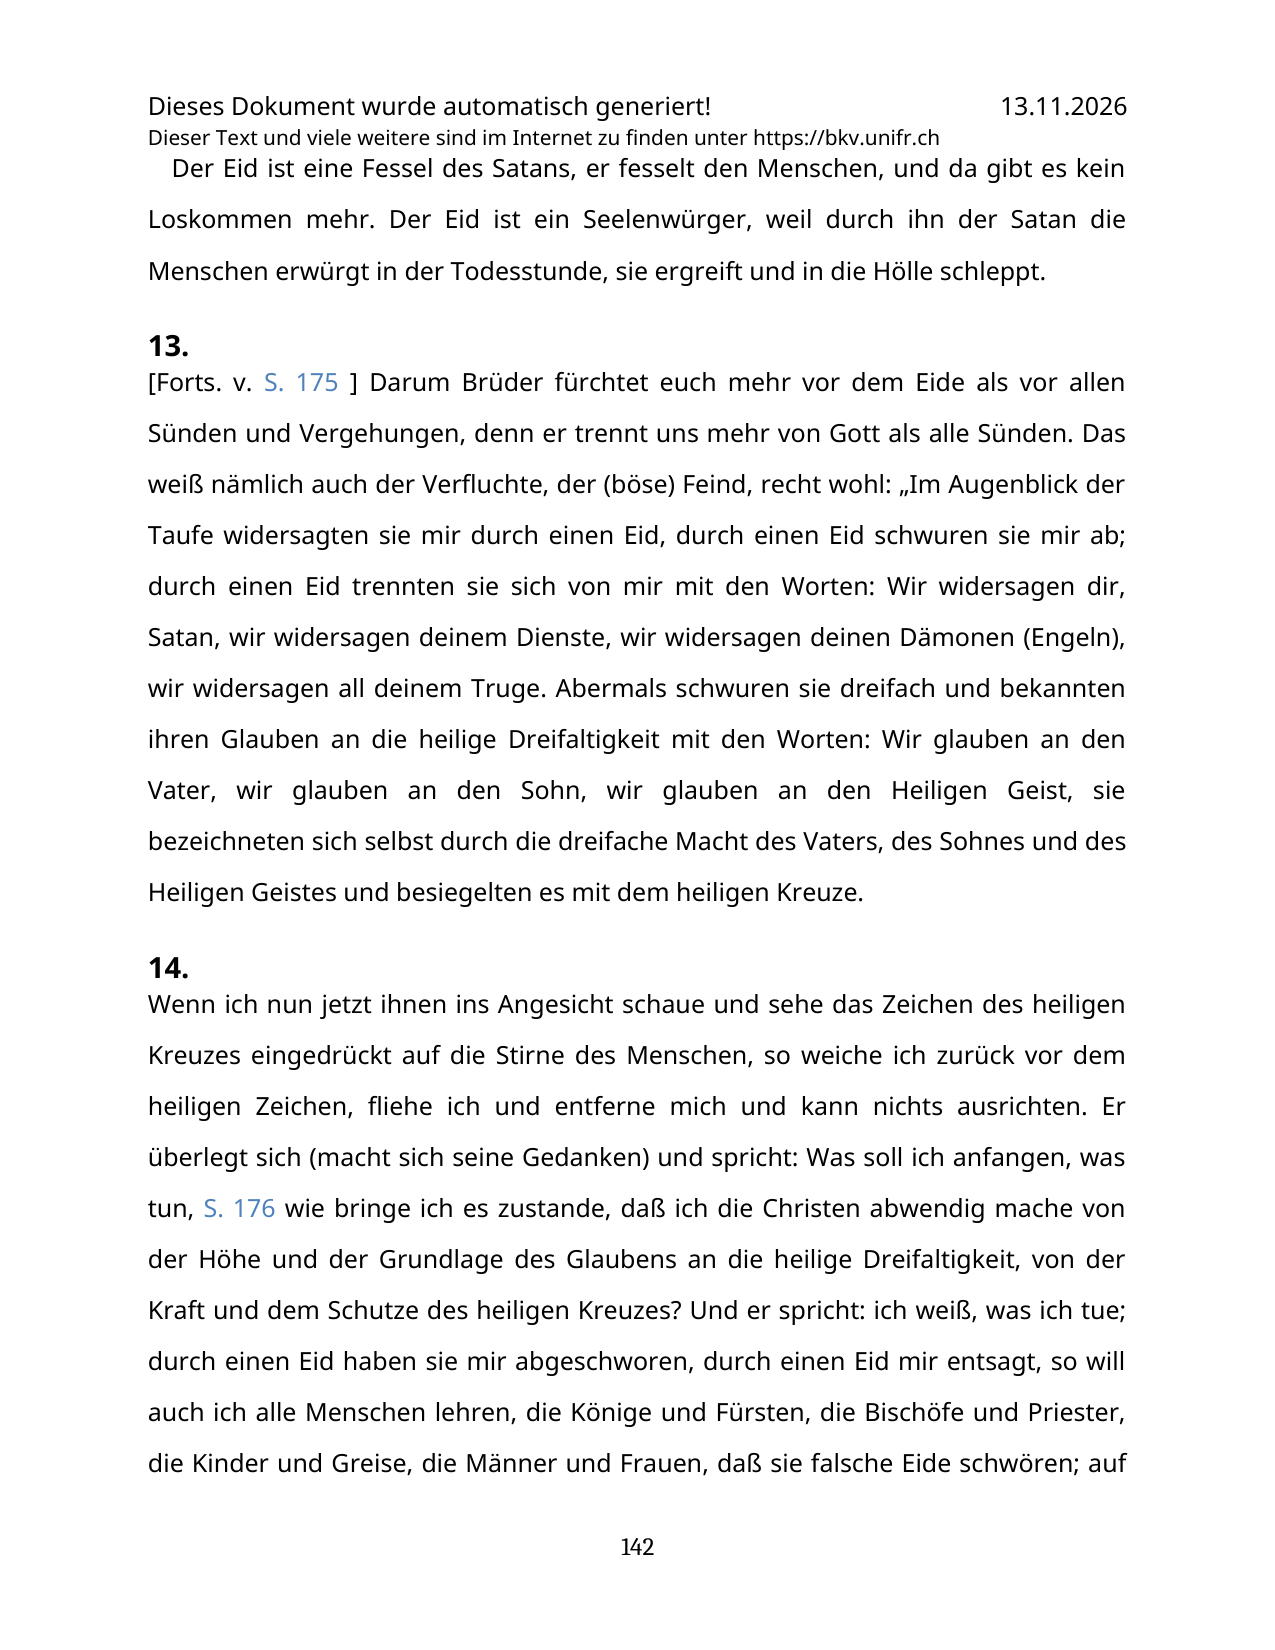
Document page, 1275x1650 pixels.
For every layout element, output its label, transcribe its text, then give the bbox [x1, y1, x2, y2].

subtitle 13. [148, 325, 1127, 365]
text Der Eid ist eine Fessel des Satans, er fesselt den Menschen, und da gibt es kein Loskommen mehr. Der Eid ist ein Seelenwürger, weil durch ihn der Satan die Menschen erwürgt in der Todesstunde, sie ergreift und in die Hölle schleppt. [148, 151, 1127, 287]
text [Forts. v. S. 175 ] Darum Brüder fürchtet euch mehr vor dem Eide als vor allen Sünden und Vergehungen, denn er trennt uns mehr von Gott als alle Sünden. Das weiß nämlich auch der Verfluchte, der (böse) Feind, recht wohl: „Im Augenblick der Taufe widersagten sie mir durch einen Eid, durch einen Eid schwuren sie mir ab; durch einen Eid trennten sie sich von mir mit den Worten: Wir widersagen dir, Satan, wir widersagen deinem Dienste, wir widersagen deinen Dämonen (Engeln), wir widersagen all deinem Truge. Abermals schwuren sie dreifach und bekannten ihren Glauben an die heilige Dreifaltigkeit mit den Worten: Wir glauben an den Vater, wir glauben an den Sohn, wir glauben an den Heiligen Geist, sie bezeichneten sich selbst durch die dreifache Macht des Vaters, des Sohnes und des Heiligen Geistes und besiegelten es mit dem heiligen Kreuze. [148, 365, 1127, 909]
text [148, 987, 1127, 1480]
subtitle 14. [148, 947, 1127, 987]
